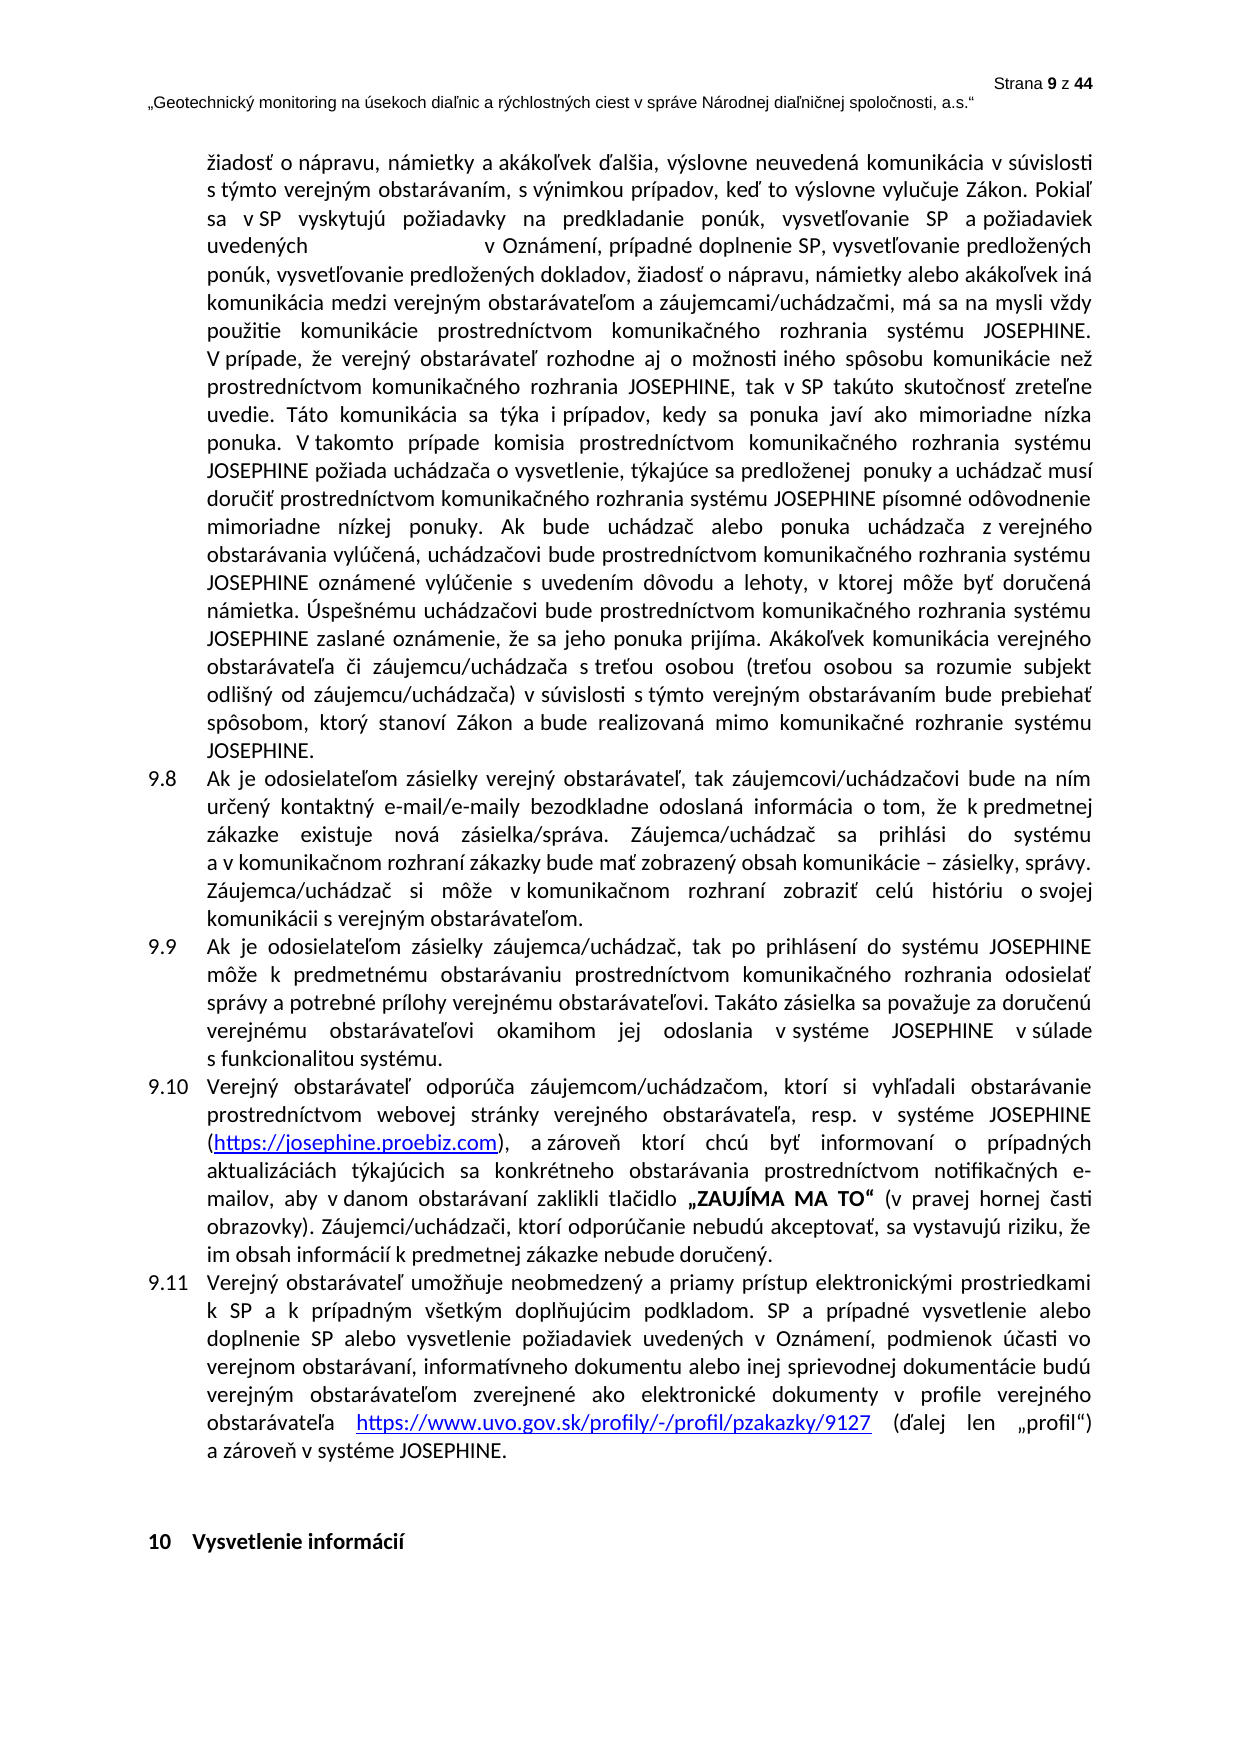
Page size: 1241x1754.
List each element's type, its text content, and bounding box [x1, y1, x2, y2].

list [148, 148, 1093, 764]
list Ak je odosielateľom zásielky verejný obstarávateľ, tak záujemcovi/uchádzačovi bude na ním určený kontaktný e-mail/e-maily bezodkladne odoslaná informácia o tom, že k predmetnej zákazke existuje nová zásielka/správa. Záujemca/uchádzač sa prihlási do systému a v komunikačnom rozhraní zákazky bude mať zobrazený obsah komunikácie – zásielky, správy. Záujemca/uchádzač si môže v komunikačnom rozhraní zobraziť celú históriu o svojej komunikácii s verejným obstarávateľom. [148, 764, 1093, 932]
list Verejný obstarávateľ umožňuje neobmedzený a priamy prístup elektronickými prostriedkami k SP a k prípadným všetkým doplňujúcim podkladom. SP a prípadné vysvetlenie alebo doplnenie SP alebo vysvetlenie požiadaviek uvedených v Oznámení, podmienok účasti vo verejnom obstarávaní, informatívneho dokumentu alebo inej sprievodnej dokumentácie budú verejným obstarávateľom zverejnené ako elektronické dokumenty v profile verejného obstarávateľa https://www.uvo.gov.sk/profily/-/profil/pzakazky/9127 (ďalej len „profil“) a zároveň v systéme JOSEPHINE. [148, 1268, 1093, 1464]
list Ak je odosielateľom zásielky záujemca/uchádzač, tak po prihlásení do systému JOSEPHINE môže k predmetnému obstarávaniu prostredníctvom komunikačného rozhrania odosielať správy a potrebné prílohy verejnému obstarávateľovi. Takáto zásielka sa považuje za doručenú verejnému obstarávateľovi okamihom jej odoslania v systéme JOSEPHINE v súlade s funkcionalitou systému. [148, 932, 1093, 1072]
subtitle Vysvetlenie informácií [148, 1527, 1093, 1555]
list Verejný obstarávateľ odporúča záujemcom/uchádzačom, ktorí si vyhľadali obstarávanie prostredníctvom webovej stránky verejného obstarávateľa, resp. v systéme JOSEPHINE (https://josephine.proebiz.com), a zároveň ktorí chcú byť informovaní o prípadných aktualizáciách týkajúcich sa konkrétneho obstarávania prostredníctvom notifikačných e-mailov, aby v danom obstarávaní zaklikli tlačidlo „ZAUJÍMA MA TO“ (v pravej hornej časti obrazovky). Záujemci/uchádzači, ktorí odporúčanie nebudú akceptovať, sa vystavujú riziku, že im obsah informácií k predmetnej zákazke nebude doručený. [148, 1072, 1093, 1268]
